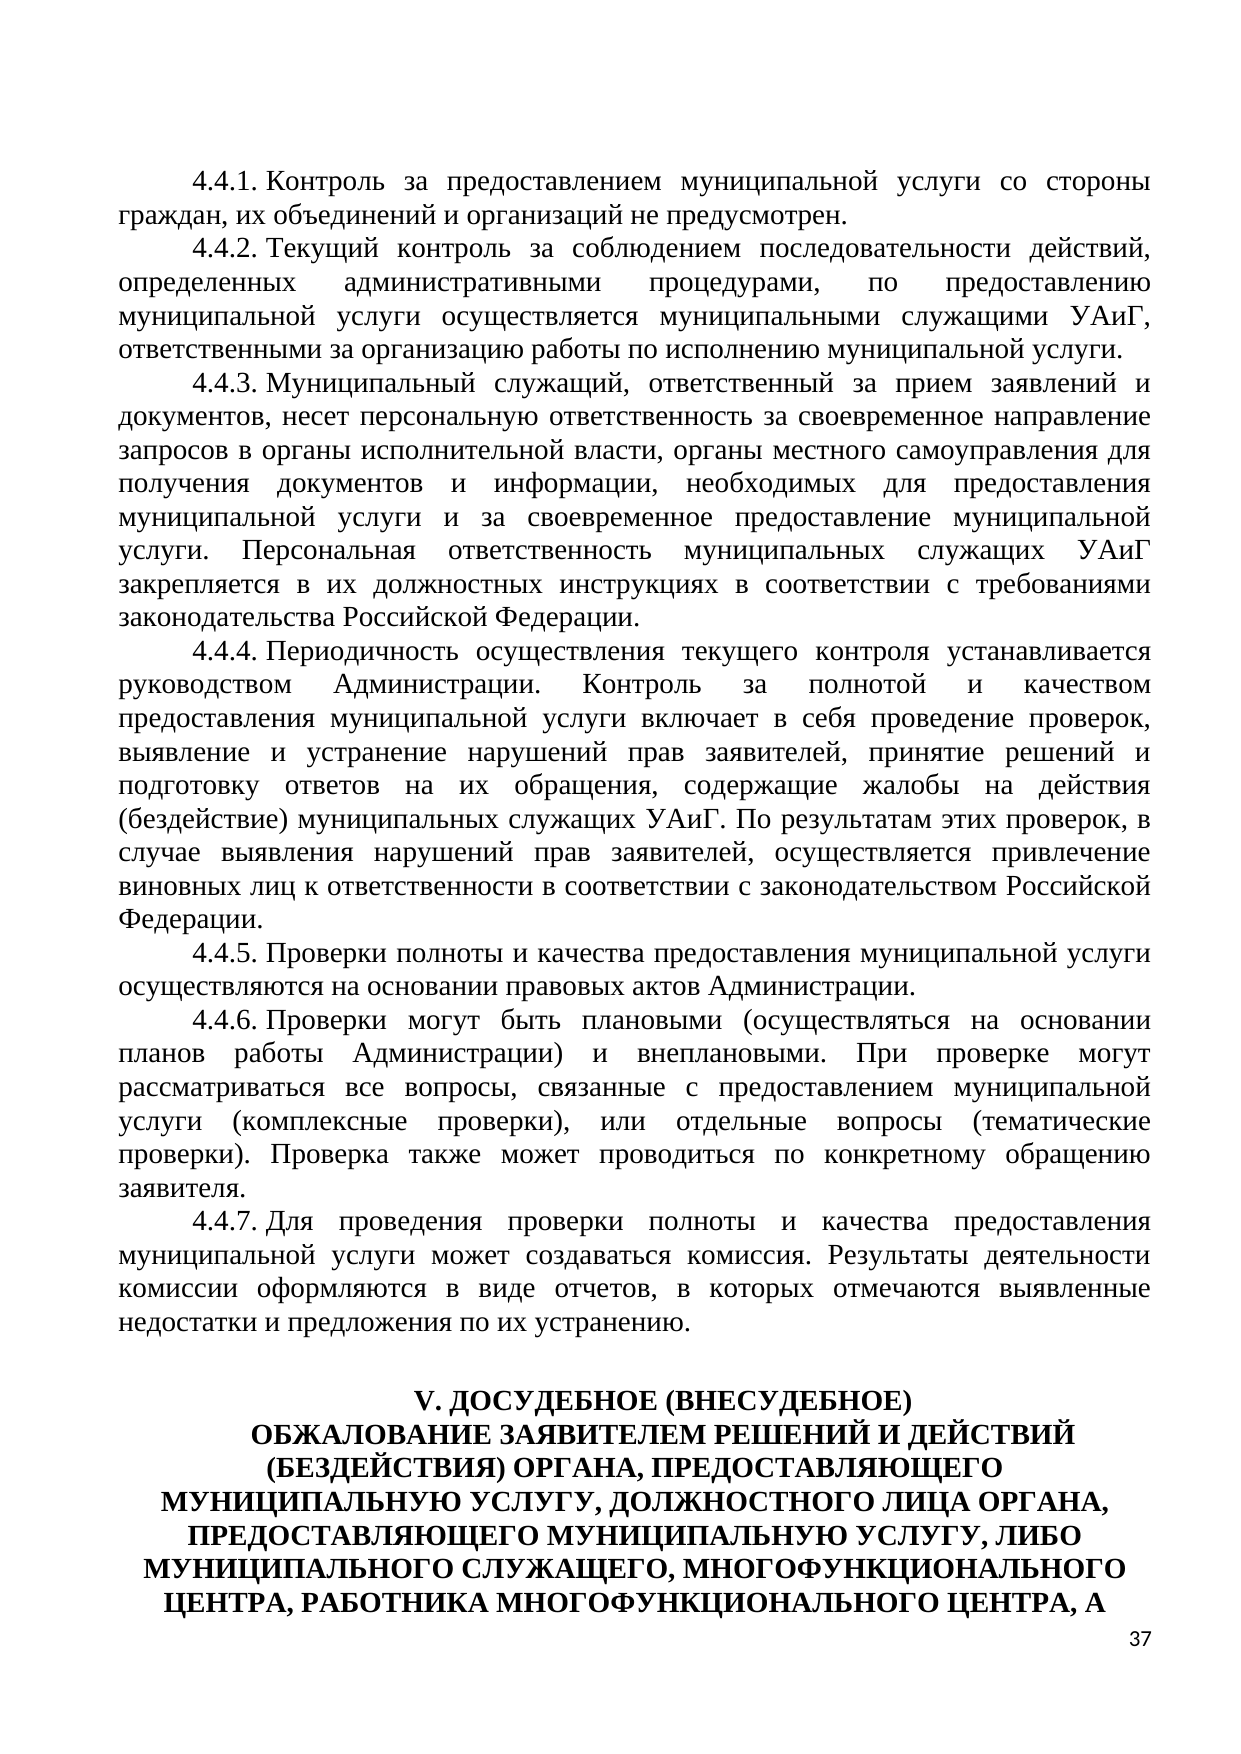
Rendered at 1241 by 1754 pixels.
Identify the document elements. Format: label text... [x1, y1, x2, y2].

list Муниципальный служащий, ответственный за прием заявлений и документов, несет персональную ответственность за своевременное направление запросов в органы исполнительной власти, органы местного самоуправления для получения документов и информации, необходимых для предоставления муниципальной услуги и за своевременное предоставление муниципальной услуги. Персональная ответственность муниципальных служащих УАиГ закрепляется в их должностных инструкциях в соответствии с требованиями законодательства Российской Федерации. [118, 365, 1152, 633]
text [118, 1417, 1152, 1618]
list Проверки полноты и качества предоставления муниципальной услуги осуществляются на основании правовых актов Администрации. [118, 935, 1152, 1002]
list Проверки могут быть плановыми (осуществляться на основании планов работы Администрации) и внеплановыми. При проверке могут рассматриваться все вопросы, связанные с предоставлением муниципальной услуги (комплексные проверки), или отдельные вопросы (тематические проверки). Проверка также может проводиться по конкретному обращению заявителя. [118, 1002, 1152, 1203]
text V. ДОСУДЕБНОЕ (ВНЕСУДЕБНОЕ) [118, 1383, 1152, 1417]
list Контроль за предоставлением муниципальной услуги со стороны граждан, их объединений и организаций не предусмотрен. [118, 163, 1152, 231]
list Для проведения проверки полноты и качества предоставления муниципальной услуги может создаваться комиссия. Результаты деятельности комиссии оформляются в виде отчетов, в которых отмечаются выявленные недостатки и предложения по их устранению. [118, 1203, 1152, 1337]
list Текущий контроль за соблюдением последовательности действий, определенных административными процедурами, по предоставлению муниципальной услуги осуществляется муниципальными служащими УАиГ, ответственными за организацию работы по исполнению муниципальной услуги. [118, 231, 1152, 365]
list Периодичность осуществления текущего контроля устанавливается руководством Администрации. Контроль за полнотой и качеством предоставления муниципальной услуги включает в себя проведение проверок, выявление и устранение нарушений прав заявителей, принятие решений и подготовку ответов на их обращения, содержащие жалобы на действия (бездействие) муниципальных служащих УАиГ. По результатам этих проверок, в случае выявления нарушений прав заявителей, осуществляется привлечение виновных лиц к ответственности в соответствии с законодательством Российской Федерации. [118, 633, 1152, 935]
